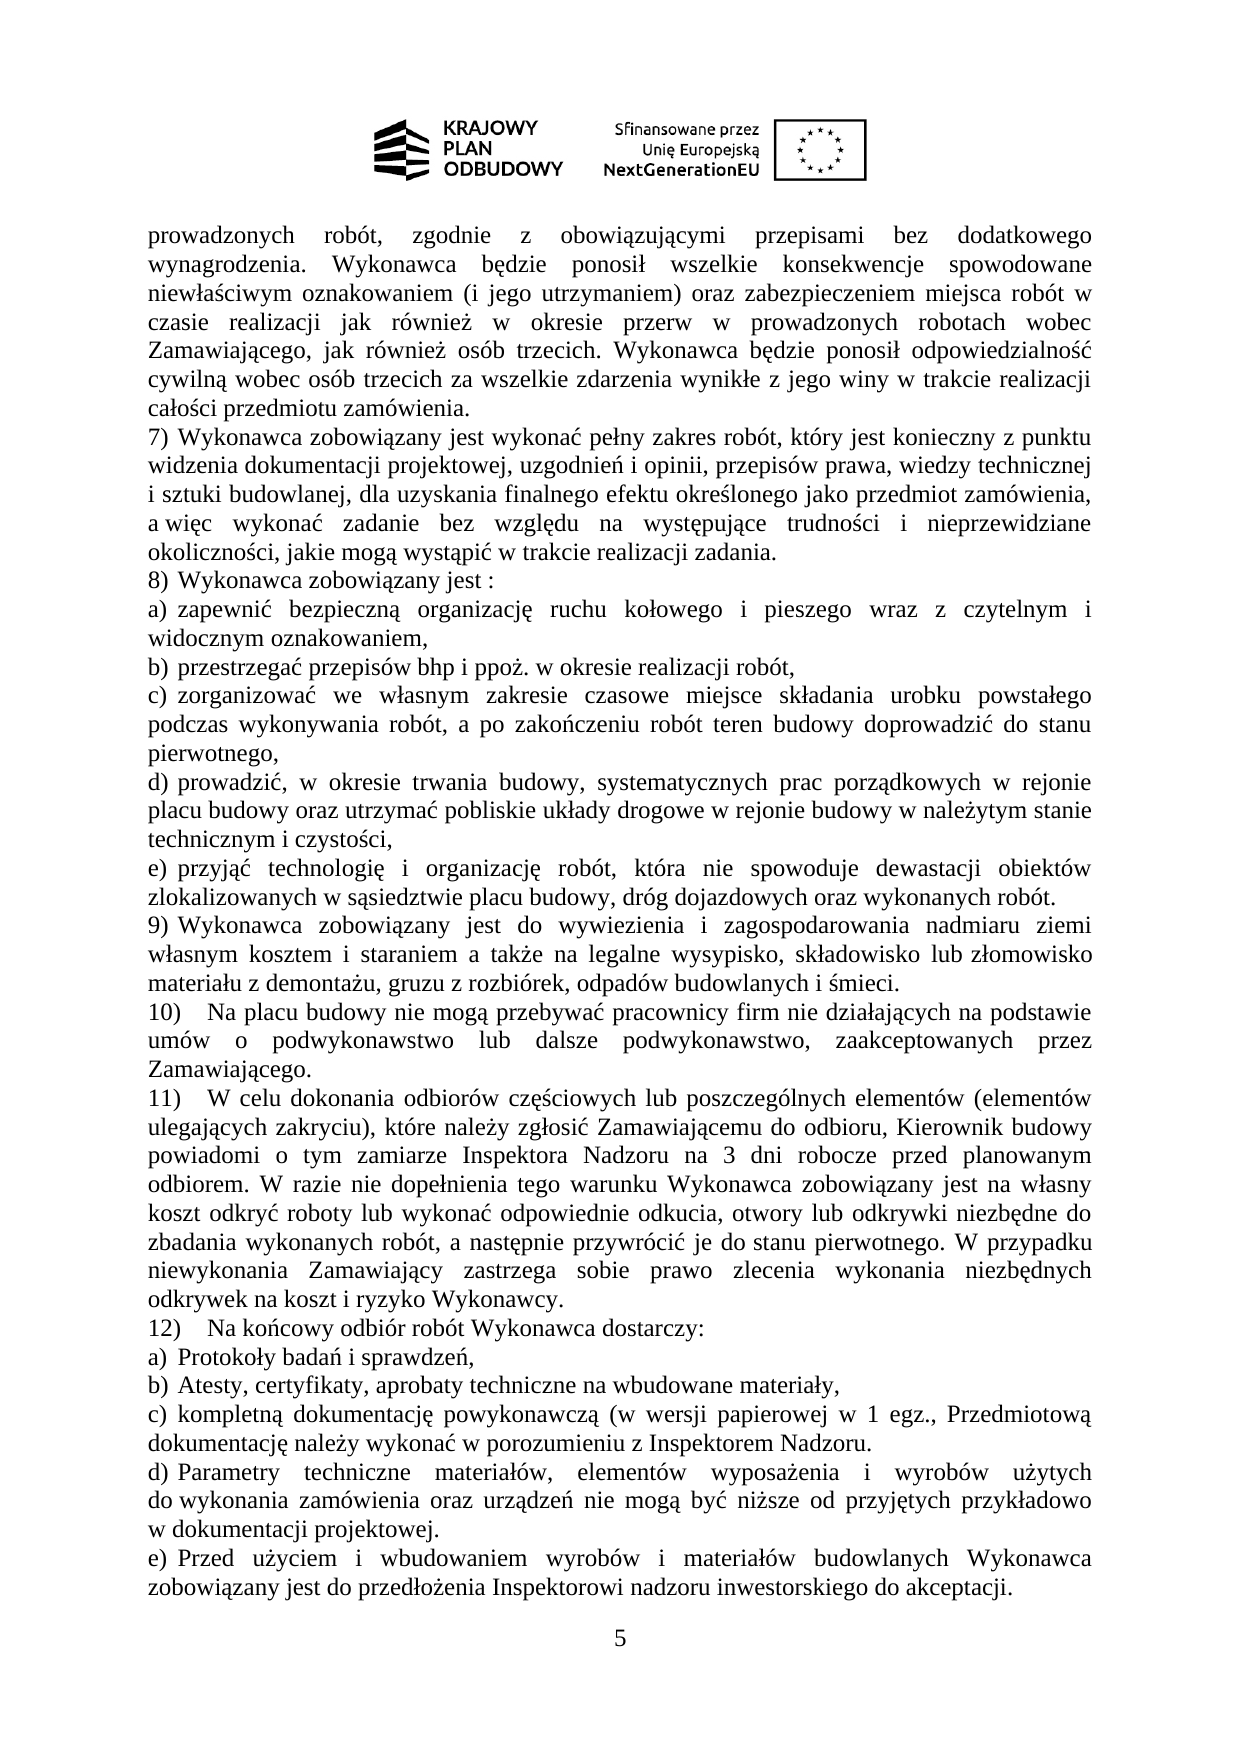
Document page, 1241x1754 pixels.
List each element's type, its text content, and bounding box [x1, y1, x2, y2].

list Na placu budowy nie mogą przebywać pracownicy firm nie działających na podstawie umów o podwykonawstwo lub dalsze podwykonawstwo, zaakceptowanych przez Zamawiającego. [148, 997, 1093, 1083]
list Wykonawca zobowiązany jest : [148, 566, 1093, 594]
list Parametry techniczne materiałów, elementów wyposażenia i wyrobów użytych do wykonania zamówienia oraz urządzeń nie mogą być niższe od przyjętych przykładowo w dokumentacji projektowej. [148, 1457, 1093, 1543]
list przestrzegać przepisów bhp i ppoż. w okresie realizacji robót, [148, 652, 1093, 681]
list kompletną dokumentację powykonawczą (w wersji papierowej w 1 egz., Przedmiotową dokumentację należy wykonać w porozumieniu z Inspektorem Nadzoru. [148, 1399, 1093, 1457]
list Wykonawca zobowiązany jest do wywiezienia i zagospodarowania nadmiaru ziemi własnym kosztem i staraniem a także na legalne wysypisko, składowisko lub złomowisko materiału z demontażu, gruzu z rozbiórek, odpadów budowlanych i śmieci. [148, 911, 1093, 997]
list Na końcowy odbiór robót Wykonawca dostarczy: [148, 1313, 1093, 1342]
list W celu dokonania odbiorów częściowych lub poszczególnych elementów (elementów ulegających zakryciu), które należy zgłosić Zamawiającemu do odbioru, Kierownik budowy powiadomi o tym zamiarze Inspektora Nadzoru na 3 dni robocze przed planowanym odbiorem. W razie nie dopełnienia tego warunku Wykonawca zobowiązany jest na własny koszt odkryć roboty lub wykonać odpowiednie odkucia, otwory lub odkrywki niezbędne do zbadania wykonanych robót, a następnie przywrócić je do stanu pierwotnego. W przypadku niewykonania Zamawiający zastrzega sobie prawo zlecenia wykonania niezbędnych odkrywek na koszt i ryzyko Wykonawcy. [148, 1083, 1093, 1313]
list Przed użyciem i wbudowaniem wyrobów i materiałów budowlanych Wykonawca zobowiązany jest do przedłożenia Inspektorowi nadzoru inwestorskiego do akceptacji. [148, 1543, 1093, 1601]
list Protokoły badań i sprawdzeń, [148, 1342, 1093, 1371]
picture [353, 98, 887, 202]
list prowadzić, w okresie trwania budowy, systematycznych prac porządkowych w rejonie placu budowy oraz utrzymać pobliskie układy drogowe w rejonie budowy w należytym stanie technicznym i czystości, [148, 767, 1093, 853]
list Wykonawca zobowiązany jest wykonać pełny zakres robót, który jest konieczny z punktu widzenia dokumentacji projektowej, uzgodnień i opinii, przepisów prawa, wiedzy technicznej i sztuki budowlanej, dla uzyskania finalnego efektu określonego jako przedmiot zamówienia, a więc wykonać zadanie bez względu na występujące trudności i nieprzewidziane okoliczności, jakie mogą wystąpić w trakcie realizacji zadania. [148, 422, 1093, 566]
list zorganizować we własnym zakresie czasowe miejsce składania urobku powstałego podczas wykonywania robót, a po zakończeniu robót teren budowy doprowadzić do stanu pierwotnego, [148, 681, 1093, 767]
list przyjąć technologię i organizację robót, która nie spowoduje dewastacji obiektów zlokalizowanych w sąsiedztwie placu budowy, dróg dojazdowych oraz wykonanych robót. [148, 853, 1093, 911]
list zapewnić bezpieczną organizację ruchu kołowego i pieszego wraz z czytelnym i widocznym oznakowaniem, [148, 594, 1093, 652]
list Atesty, certyfikaty, aprobaty techniczne na wbudowane materiały, [148, 1371, 1093, 1399]
